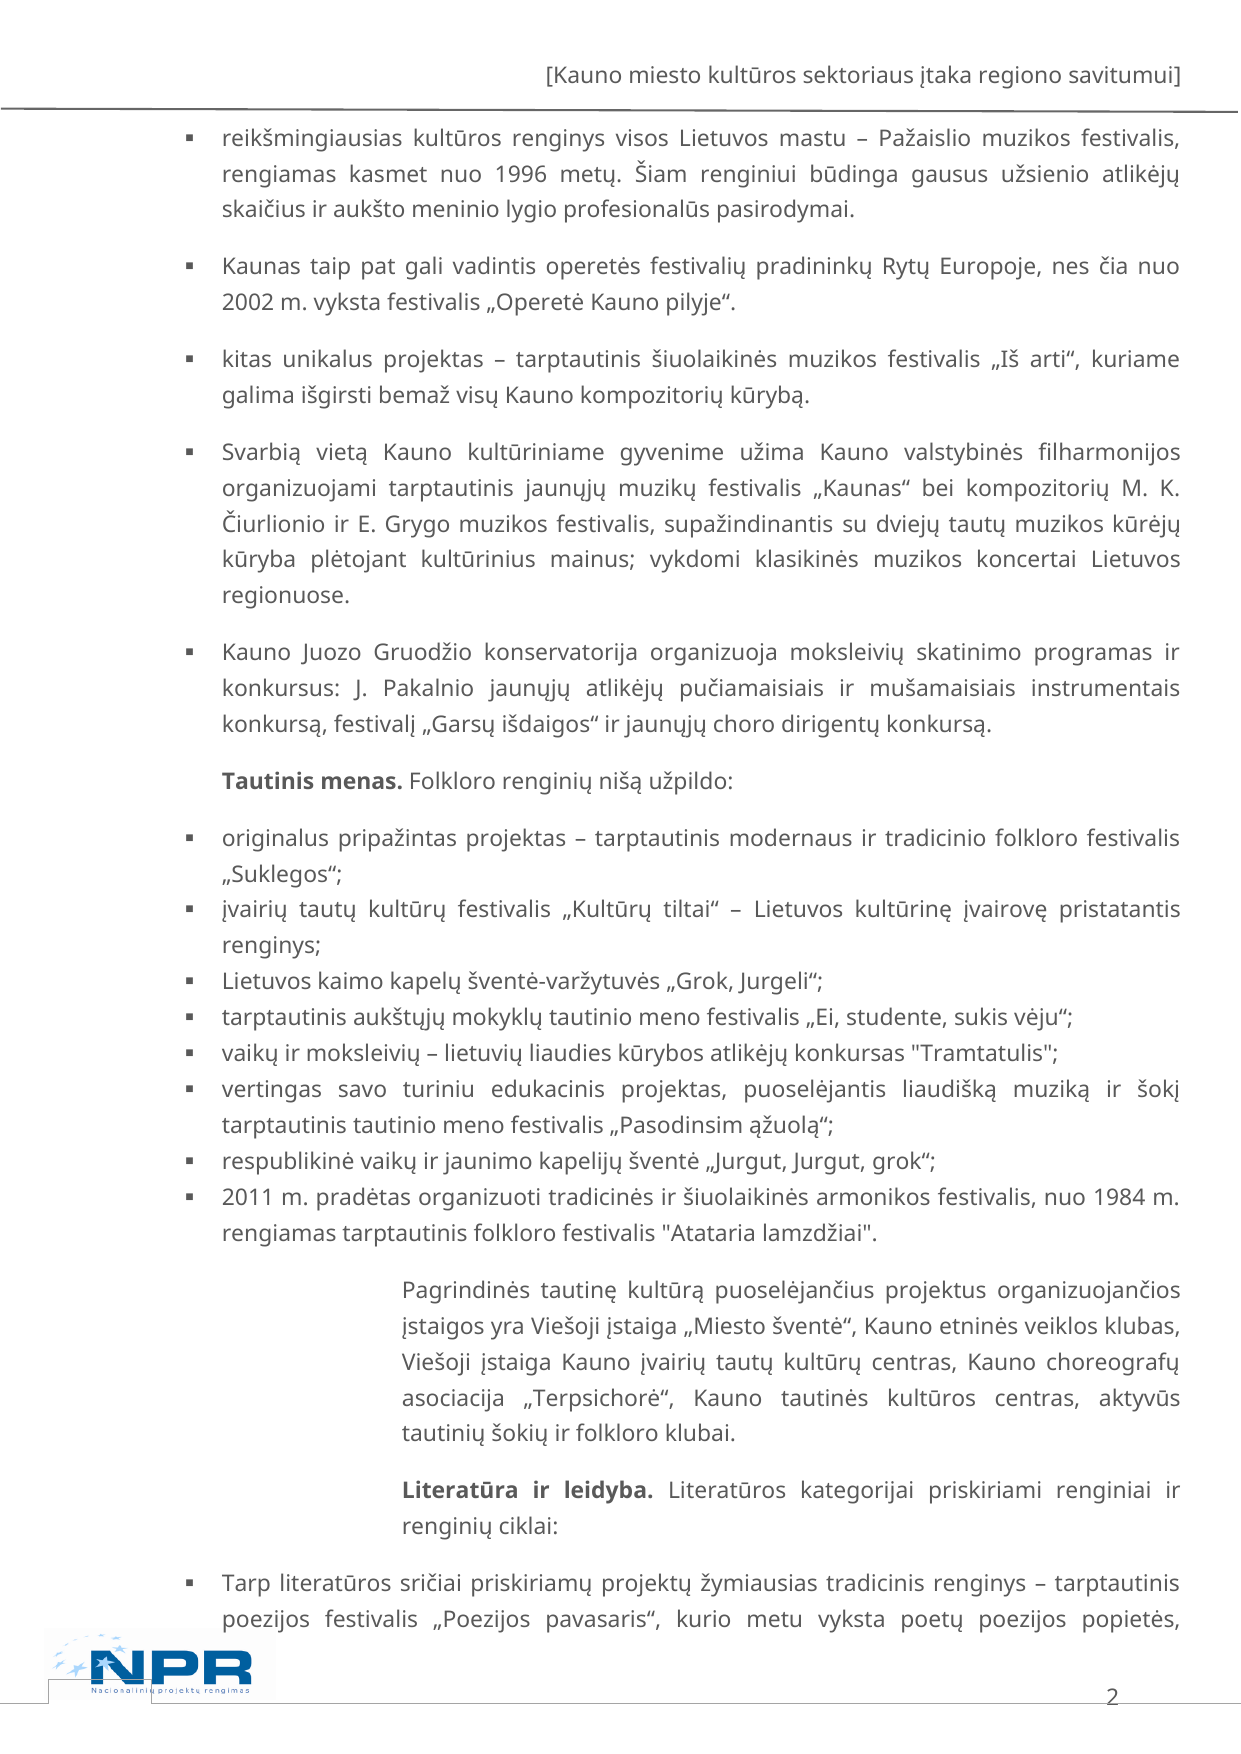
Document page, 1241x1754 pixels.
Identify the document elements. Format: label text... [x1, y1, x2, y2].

list vaikų ir moksleivių – lietuvių liaudies kūrybos atlikėjų konkursas "Tramtatulis"; [184, 1037, 1181, 1068]
list įvairių tautų kultūrų festivalis „Kultūrų tiltai“ – Lietuvos kultūrinę įvairovę pristatantis renginys; [184, 893, 1181, 961]
text Tautinis menas. Folkloro renginių nišą užpildo: [222, 765, 1181, 796]
list originalus pripažintas projektas – tarptautinis modernaus ir tradicinio folkloro festivalis „Suklegos“; [184, 822, 1181, 889]
list Lietuvos kaimo kapelų šventė-varžytuvės „Grok, Jurgeli“; [184, 965, 1181, 997]
picture [49, 1680, 151, 1700]
list kitas unikalus projektas – tarptautinis šiuolaikinės muzikos festivalis „Iš arti“, kuriame galima išgirsti bemaž visų Kauno kompozitorių kūrybą. [184, 343, 1181, 410]
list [184, 1567, 1181, 1634]
text Pagrindinės tautinę kultūrą puoselėjančius projektus organizuojančios įstaigos yra Viešoji įstaiga „Miesto šventė“, Kauno etninės veiklos klubas, Viešoji įstaiga Kauno įvairių tautų kultūrų centras, Kauno choreografų asociacija „Terpsichorė“, Kauno tautinės kultūros centras, aktyvūs tautinių šokių ir folkloro klubai. [402, 1274, 1181, 1449]
text Literatūra ir leidyba. Literatūros kategorijai priskiriami renginiai ir renginių ciklai: [402, 1474, 1181, 1541]
list respublikinė vaikų ir jaunimo kapelijų šventė „Jurgut, Jurgut, grok“; [184, 1145, 1181, 1176]
picture [44, 1628, 276, 1700]
list reikšmingiausias kultūros renginys visos Lietuvos mastu – Pažaislio muzikos festivalis, rengiamas kasmet nuo 1996 metų. Šiam renginiui būdinga gausus užsienio atlikėjų skaičius ir aukšto meninio lygio profesionalūs pasirodymai. [184, 122, 1181, 225]
list 2011 m. pradėtas organizuoti tradicinės ir šiuolaikinės armonikos festivalis, nuo 1984 m. rengiamas tarptautinis folkloro festivalis "Atataria lamzdžiai". [184, 1181, 1181, 1248]
list Kaunas taip pat gali vadintis operetės festivalių pradininkų Rytų Europoje, nes čia nuo 2002 m. vyksta festivalis „Operetė Kauno pilyje“. [184, 250, 1181, 317]
list vertingas savo turiniu edukacinis projektas, puoselėjantis liaudišką muziką ir šokį tarptautinis tautinio meno festivalis „Pasodinsim ąžuolą“; [184, 1073, 1181, 1140]
list tarptautinis aukštųjų mokyklų tautinio meno festivalis „Ei, studente, sukis vėju“; [184, 1001, 1181, 1032]
list Kauno Juozo Gruodžio konservatorija organizuoja moksleivių skatinimo programas ir konkursus: J. Pakalnio jaunųjų atlikėjų pučiamaisiais ir mušamaisiais instrumentais konkursą, festivalį „Garsų išdaigos“ ir jaunųjų choro dirigentų konkursą. [184, 636, 1181, 739]
list Svarbią vietą Kauno kultūriniame gyvenime užima Kauno valstybinės filharmonijos organizuojami tarptautinis jaunųjų muzikų festivalis „Kaunas“ bei kompozitorių M. K. Čiurlionio ir E. Grygo muzikos festivalis, supažindinantis su dviejų tautų muzikos kūrėjų kūryba plėtojant kultūrinius mainus; vykdomi klasikinės muzikos koncertai Lietuvos regionuose. [184, 436, 1181, 611]
